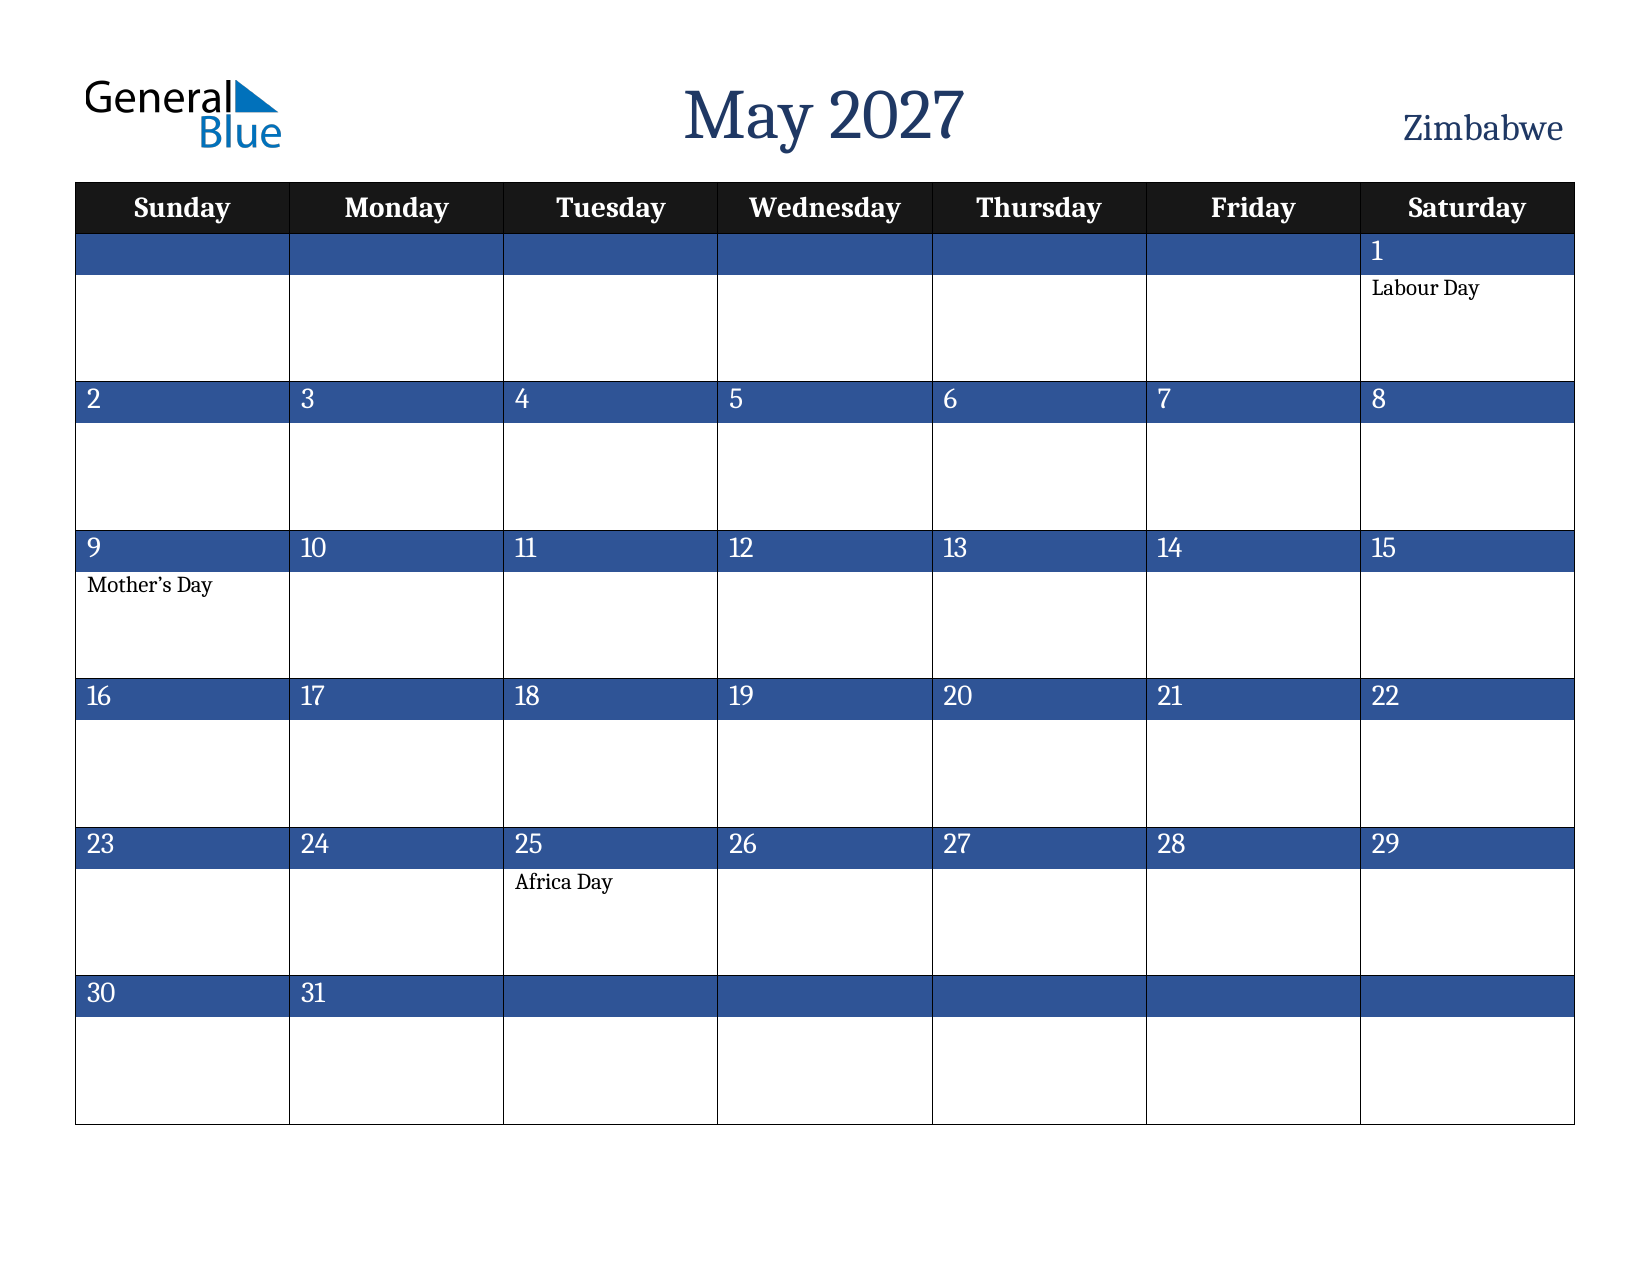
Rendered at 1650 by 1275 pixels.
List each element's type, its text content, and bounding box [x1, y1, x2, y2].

table_cell [290, 1017, 503, 1123]
table_cell 5 [718, 382, 932, 423]
table_cell [1361, 869, 1574, 975]
table_cell [933, 275, 1146, 381]
table_cell [1147, 869, 1360, 975]
table_cell [76, 869, 289, 975]
table_cell 27 [933, 828, 1146, 869]
table_cell [933, 572, 1146, 678]
table_header May 2027 [504, 75, 1146, 182]
table_cell [933, 976, 1146, 1017]
table_cell [933, 234, 1146, 275]
table_cell 11 [504, 531, 717, 572]
table_cell 24 [290, 828, 503, 869]
table_header [76, 75, 503, 182]
table_cell [504, 234, 717, 275]
table_cell 29 [1361, 828, 1574, 869]
table_cell [718, 234, 932, 275]
table_cell [290, 720, 503, 827]
table_cell 1 [1361, 234, 1574, 275]
table_cell 25 [504, 828, 717, 869]
table_cell Saturday [1361, 183, 1574, 233]
table_cell [290, 234, 503, 275]
table_cell Friday [1147, 183, 1360, 233]
table_cell [933, 720, 1146, 827]
table_cell [504, 275, 717, 381]
table_cell [718, 976, 932, 1017]
table_cell [1361, 572, 1574, 678]
table_cell [718, 423, 932, 530]
table_cell [1147, 423, 1360, 530]
table_cell Tuesday [504, 183, 717, 233]
table_cell [76, 275, 289, 381]
table_cell [933, 869, 1146, 975]
table_header Zimbabwe [1146, 75, 1574, 182]
table_cell [718, 275, 932, 381]
table_cell [1147, 976, 1360, 1017]
table_cell Thursday [933, 183, 1146, 233]
table_cell 12 [718, 531, 932, 572]
table_cell 3 [290, 382, 503, 423]
table_cell 4 [504, 382, 717, 423]
table_cell 2 [76, 382, 289, 423]
table_cell Mother’s Day [76, 572, 289, 678]
table_cell Sunday [76, 183, 289, 233]
table_cell 21 [1147, 679, 1360, 720]
table_cell 7 [1147, 382, 1360, 423]
table_cell 17 [290, 679, 503, 720]
table_cell [504, 572, 717, 678]
table_cell [718, 1017, 932, 1123]
table_cell [933, 423, 1146, 530]
table_cell [504, 423, 717, 530]
table_cell [504, 976, 717, 1017]
table_cell [76, 720, 289, 827]
table_cell 31 [290, 976, 503, 1017]
table_cell 18 [504, 679, 717, 720]
table_cell 13 [933, 531, 1146, 572]
table_cell [290, 869, 503, 975]
table_cell 19 [718, 679, 932, 720]
table_cell [1147, 720, 1360, 827]
table_cell 9 [76, 531, 289, 572]
table_cell [1361, 720, 1574, 827]
table_cell [76, 423, 289, 530]
table_cell 26 [718, 828, 932, 869]
table_cell 20 [933, 679, 1146, 720]
table_cell Africa Day [504, 869, 717, 975]
table_cell [76, 234, 289, 275]
table_cell 6 [933, 382, 1146, 423]
table_cell [718, 720, 932, 827]
table_cell Labour Day [1361, 275, 1574, 381]
table_cell 30 [76, 976, 289, 1017]
table_cell [1147, 234, 1360, 275]
table_cell [290, 275, 503, 381]
table_cell [1361, 1017, 1574, 1123]
table_cell 10 [290, 531, 503, 572]
table_cell 14 [1147, 531, 1360, 572]
table_cell [290, 423, 503, 530]
table_cell [933, 1017, 1146, 1123]
table_cell Monday [290, 183, 503, 233]
table_cell [1147, 275, 1360, 381]
table_cell [76, 1017, 289, 1123]
table_cell 8 [1361, 382, 1574, 423]
table_cell [504, 720, 717, 827]
table_cell [290, 572, 503, 678]
table_cell [1147, 1017, 1360, 1123]
table_cell [718, 869, 932, 975]
table_cell 22 [1361, 679, 1574, 720]
table_cell [1361, 423, 1574, 530]
table_cell Wednesday [718, 183, 932, 233]
table_cell 16 [76, 679, 289, 720]
table_cell [1361, 976, 1574, 1017]
table_cell [718, 572, 932, 678]
table_cell [1147, 572, 1360, 678]
table_cell [504, 1017, 717, 1123]
table_cell 28 [1147, 828, 1360, 869]
table_cell 23 [76, 828, 289, 869]
picture [86, 80, 281, 148]
table_cell 15 [1361, 531, 1574, 572]
